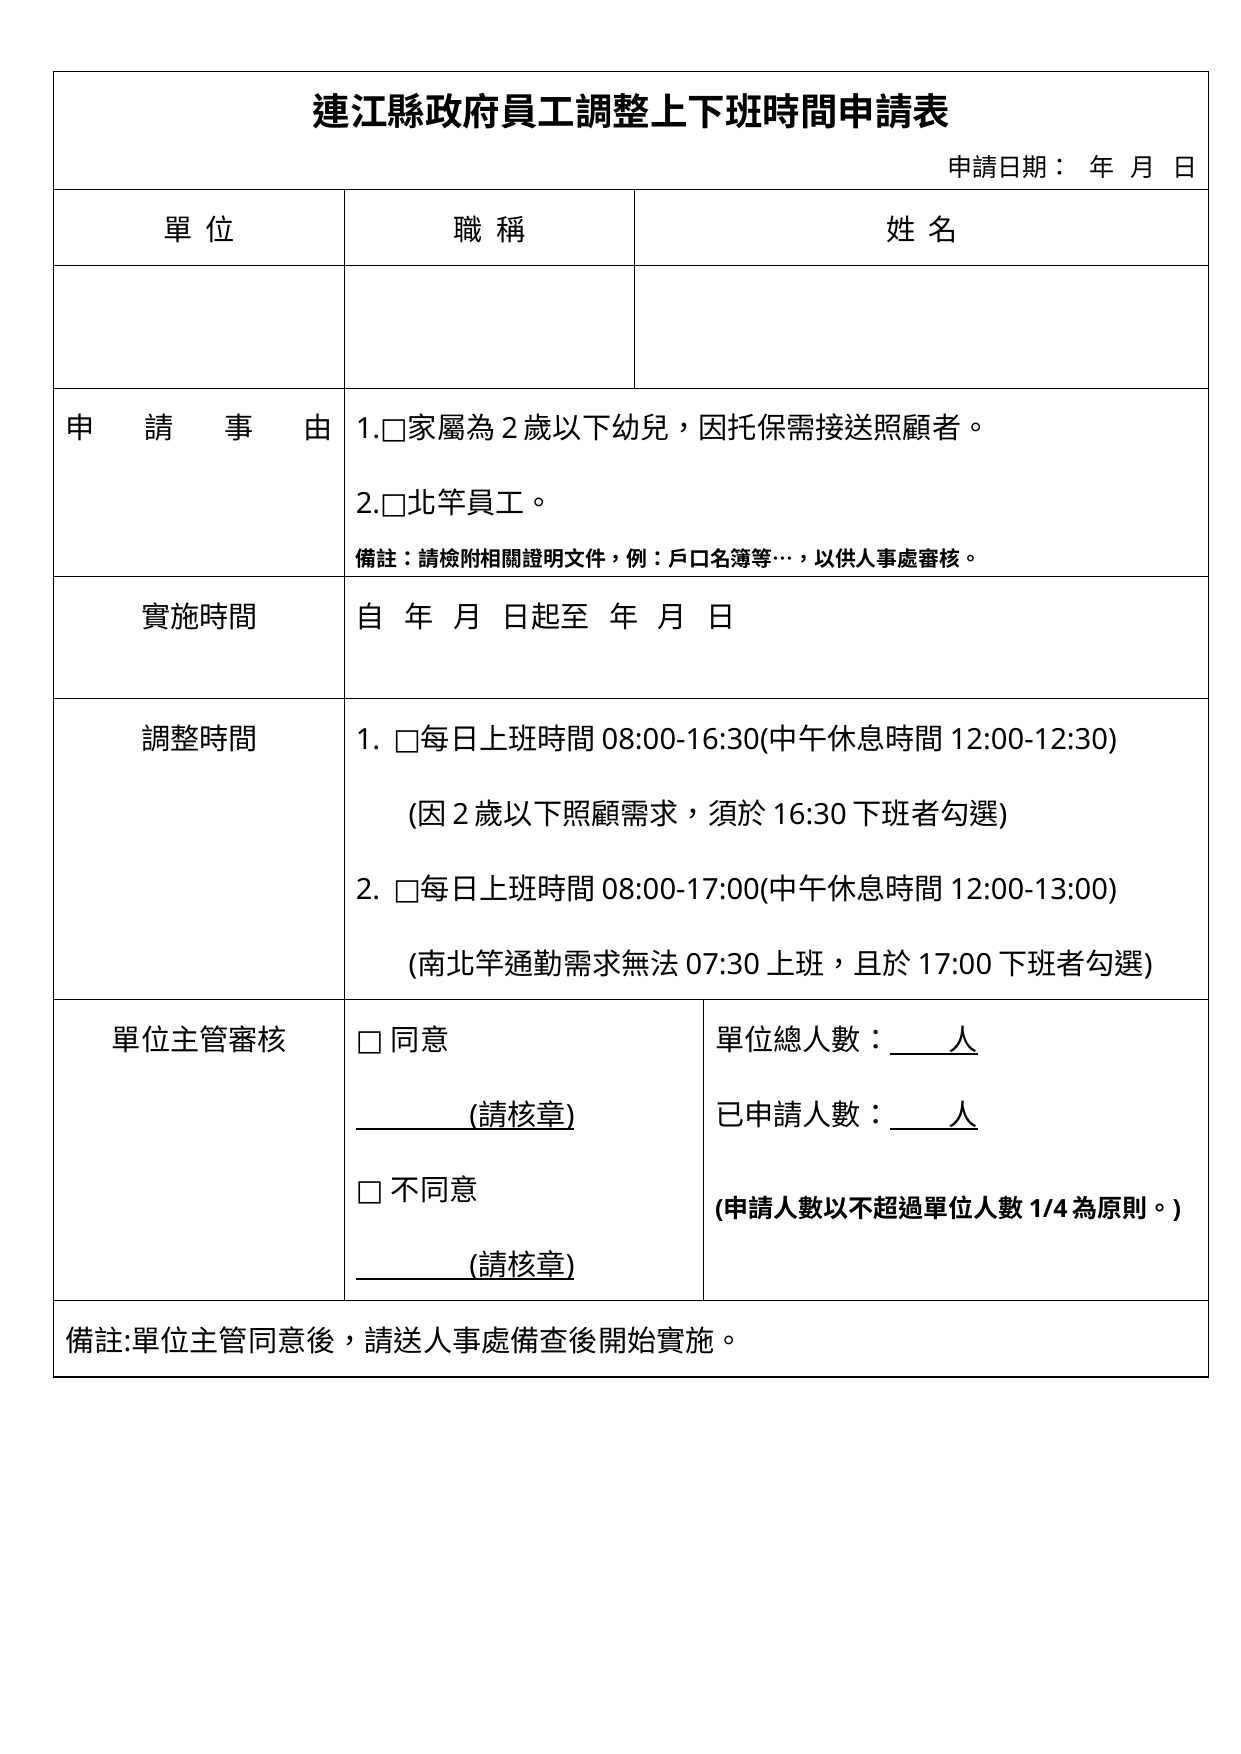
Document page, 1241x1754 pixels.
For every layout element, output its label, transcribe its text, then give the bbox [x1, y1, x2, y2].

table_cell 實施時間 [54, 577, 344, 698]
table_cell 職 稱 [345, 190, 634, 265]
table_cell 自 年 月 日起至 年 月 日 [345, 577, 1208, 698]
table_cell 備註:單位主管同意後，請送人事處備查後開始實施。 [54, 1301, 1208, 1376]
table_cell 單位總人數： 人 已申請人數： 人 (申請人數以不超過單位人數1/4為原則。) [704, 1000, 1208, 1300]
table_cell □ 同意 (請核章) □ 不同意 (請核章) [345, 1000, 703, 1300]
table_cell [345, 266, 634, 387]
table_cell 1.□家屬為2歲以下幼兒，因托保需接送照顧者。 2.□北竿員工。 備註：請檢附相關證明文件，例：戶口名簿等…，以供人事處審核。 [345, 389, 1208, 576]
table_cell [54, 266, 344, 387]
table_cell [635, 266, 1208, 387]
table_cell 申請事由 [54, 389, 344, 576]
table_cell 單位主管審核 [54, 1000, 344, 1300]
table_header 連江縣政府員工調整上下班時間申請表 申請日期： 年 月 日 [54, 72, 1208, 189]
table_cell 姓 名 [635, 190, 1208, 265]
table_cell □每日上班時間08:00-16:30(中午休息時間12:00-12:30) (因2歲以下照顧需求，須於16:30下班者勾選) □每日上班時間08:00-17:00(中午休息時間12:00-13:00) (南北竿通勤需求無法07:30上班，且於17:00下班者勾選) [345, 699, 1208, 999]
table_cell 單 位 [54, 190, 344, 265]
table_cell 調整時間 [54, 699, 344, 999]
